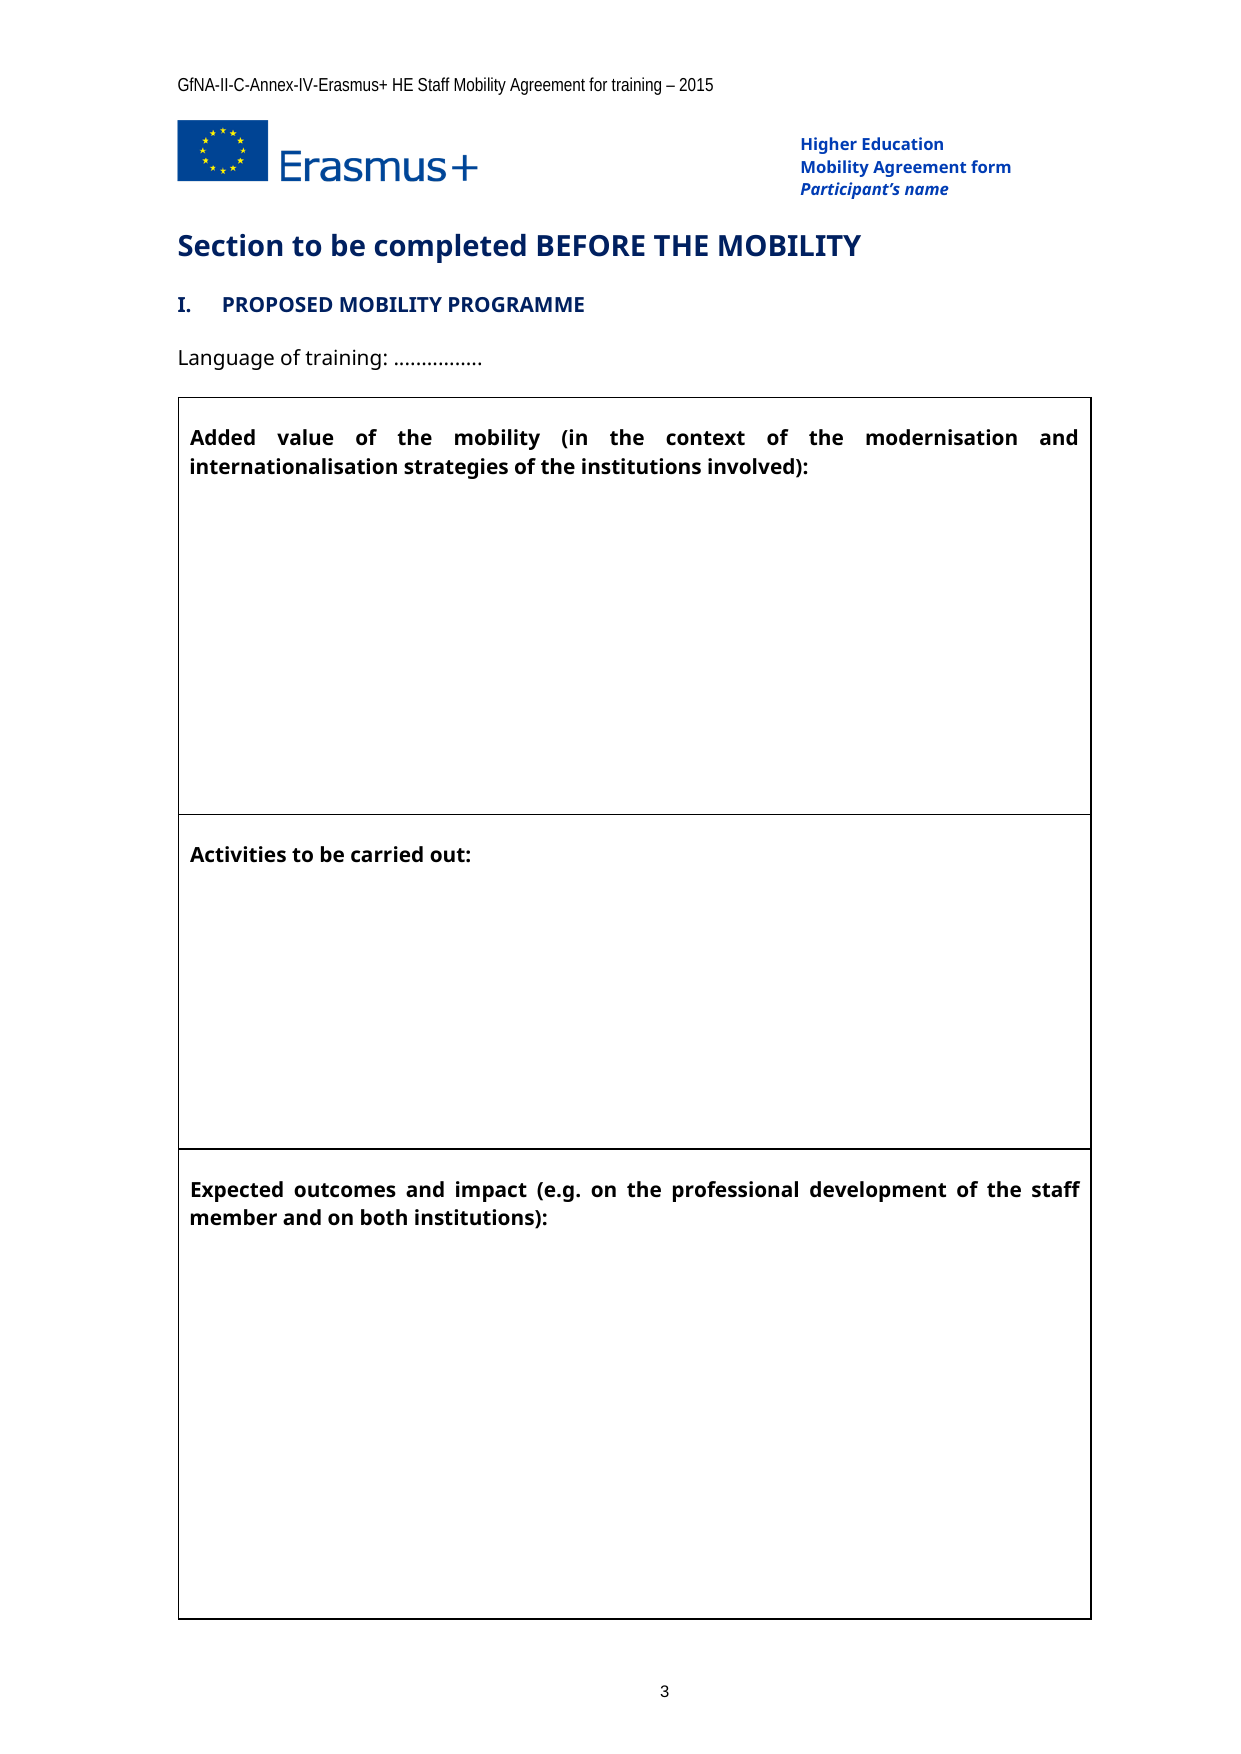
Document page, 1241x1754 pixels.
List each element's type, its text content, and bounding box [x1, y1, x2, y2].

subtitle Section to be completed BEFORE THE MOBILITY [177, 225, 1092, 265]
table_cell Activities to be carried out: [179, 815, 1090, 1148]
subtitle I. PROPOSED MOBILITY PROGRAMME [177, 290, 1092, 318]
picture [177, 120, 478, 182]
table_cell Added value of the mobility (in the context of the modernisation and internationalisation strategies of the institutions involved): [179, 398, 1090, 813]
text Language of training: ................ [177, 343, 1092, 372]
table_cell Expected outcomes and impact (e.g. on the professional development of the staff member and on both institutions): [179, 1150, 1090, 1618]
